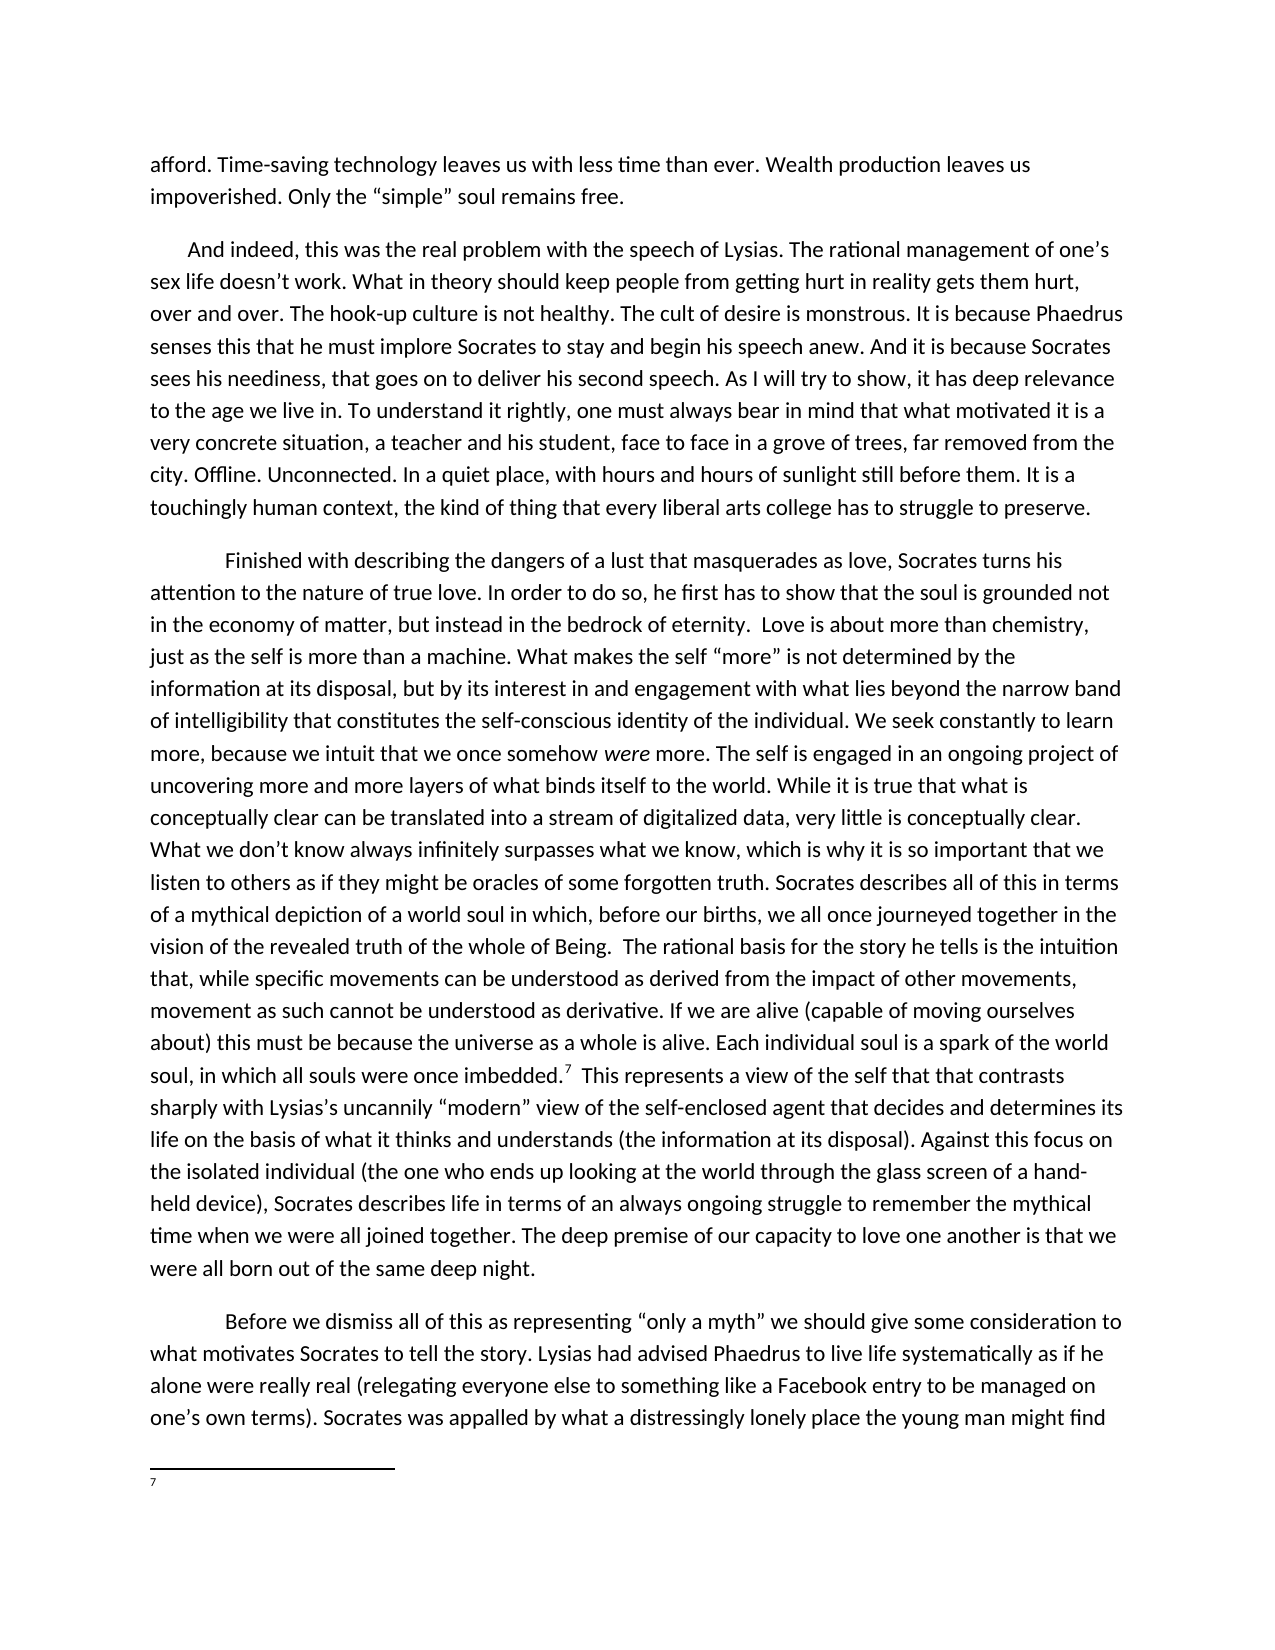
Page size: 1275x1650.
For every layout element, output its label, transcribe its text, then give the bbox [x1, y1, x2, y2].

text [150, 150, 1125, 210]
text Finished with describing the dangers of a lust that masquerades as love, Socrates turns his attention to the nature of true love. In order to do so, he first has to show that the soul is grounded not in the economy of matter, but instead in the bedrock of eternity. Love is about more than chemistry, just as the self is more than a machine. What makes the self “more” is not determined by the information at its disposal, but by its interest in and engagement with what lies beyond the narrow band of intelligibility that constitutes the self-conscious identity of the individual. We seek constantly to learn more, because we intuit that we once somehow were more. The self is engaged in an ongoing project of uncovering more and more layers of what binds itself to the world. While it is true that what is conceptually clear can be translated into a stream of digitalized data, very little is conceptually clear. What we don’t know always infinitely surpasses what we know, which is why it is so important that we listen to others as if they might be oracles of some forgotten truth. Socrates describes all of this in terms of a mythical depiction of a world soul in which, before our births, we all once journeyed together in the vision of the revealed truth of the whole of Being. The rational basis for the story he tells is the intuition that, while specific movements can be understood as derived from the impact of other movements, movement as such cannot be understood as derivative. If we are alive (capable of moving ourselves about) this must be because the universe as a whole is alive. Each individual soul is a spark of the world soul, in which all souls were once imbedded. This represents a view of the self that that contrasts sharply with Lysias’s uncannily “modern” view of the self-enclosed agent that decides and determines its life on the basis of what it thinks and understands (the information at its disposal). Against this focus on the isolated individual (the one who ends up looking at the world through the glass screen of a hand-held device), Socrates describes life in terms of an always ongoing struggle to remember the mythical time when we were all joined together. The deep premise of our capacity to love one another is that we were all born out of the same deep night. [150, 546, 1125, 1282]
text And indeed, this was the real problem with the speech of Lysias. The rational management of one’s sex life doesn’t work. What in theory should keep people from getting hurt in reality gets them hurt, over and over. The hook-up culture is not healthy. The cult of desire is monstrous. It is because Phaedrus senses this that he must implore Socrates to stay and begin his speech anew. And it is because Socrates sees his neediness, that goes on to deliver his second speech. As I will try to show, it has deep relevance to the age we live in. To understand it rightly, one must always bear in mind that what motivated it is a very concrete situation, a teacher and his student, face to face in a grove of trees, far removed from the city. Offline. Unconnected. In a quiet place, with hours and hours of sunlight still before them. It is a touchingly human context, the kind of thing that every liberal arts college has to struggle to preserve. [150, 235, 1125, 521]
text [150, 1307, 1125, 1431]
